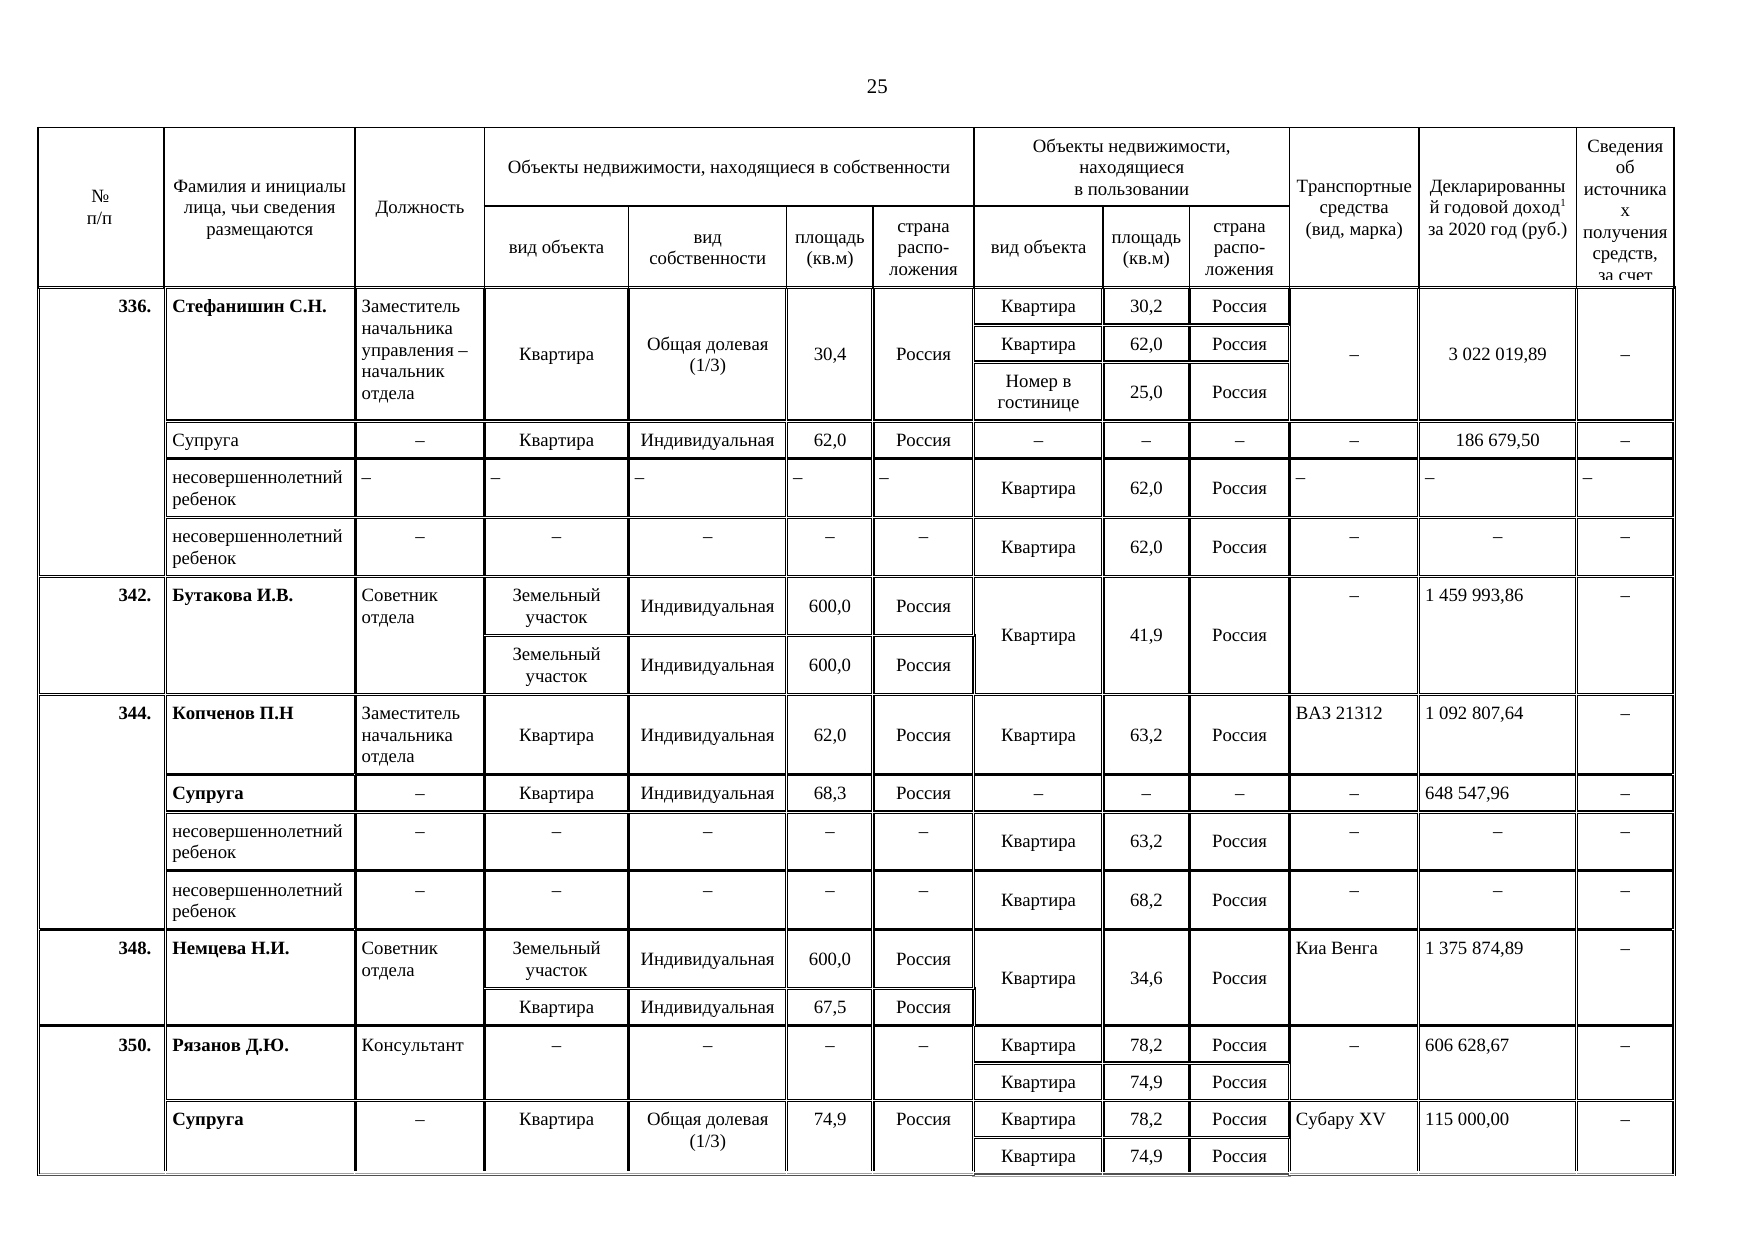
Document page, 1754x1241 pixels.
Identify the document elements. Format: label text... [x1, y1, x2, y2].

table_header № п/п [39, 128, 163, 286]
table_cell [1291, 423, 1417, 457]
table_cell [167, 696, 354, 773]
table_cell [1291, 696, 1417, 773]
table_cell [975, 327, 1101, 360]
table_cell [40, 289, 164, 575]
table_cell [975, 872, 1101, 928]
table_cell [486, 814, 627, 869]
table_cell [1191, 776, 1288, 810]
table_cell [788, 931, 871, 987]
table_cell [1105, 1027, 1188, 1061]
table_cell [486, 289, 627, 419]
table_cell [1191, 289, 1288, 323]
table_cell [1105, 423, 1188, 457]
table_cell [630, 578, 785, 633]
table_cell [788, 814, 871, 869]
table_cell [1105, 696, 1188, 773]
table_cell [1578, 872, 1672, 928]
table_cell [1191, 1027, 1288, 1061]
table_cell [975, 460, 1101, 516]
table_header Сведения об источниках получения средств, за счет которых совершена сделка2 (вид приобретенного имущества, источники) [1577, 128, 1673, 286]
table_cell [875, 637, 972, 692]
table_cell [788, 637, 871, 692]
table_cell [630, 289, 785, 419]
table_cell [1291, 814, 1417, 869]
table_header Фамилия и инициалы лица, чьи сведения размещаются [165, 128, 354, 286]
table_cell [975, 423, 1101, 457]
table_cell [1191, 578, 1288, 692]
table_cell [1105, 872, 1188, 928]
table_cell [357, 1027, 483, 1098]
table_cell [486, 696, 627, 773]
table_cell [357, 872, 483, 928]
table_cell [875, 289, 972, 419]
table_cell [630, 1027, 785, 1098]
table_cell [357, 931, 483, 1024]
table_cell площадь (кв.м) [1104, 207, 1189, 286]
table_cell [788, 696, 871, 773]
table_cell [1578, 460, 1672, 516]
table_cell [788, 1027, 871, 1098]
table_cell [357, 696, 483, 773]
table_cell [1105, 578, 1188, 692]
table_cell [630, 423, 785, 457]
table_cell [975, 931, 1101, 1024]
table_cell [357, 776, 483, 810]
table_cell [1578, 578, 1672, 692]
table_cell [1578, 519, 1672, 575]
table_cell площадь (кв.м) [787, 207, 872, 286]
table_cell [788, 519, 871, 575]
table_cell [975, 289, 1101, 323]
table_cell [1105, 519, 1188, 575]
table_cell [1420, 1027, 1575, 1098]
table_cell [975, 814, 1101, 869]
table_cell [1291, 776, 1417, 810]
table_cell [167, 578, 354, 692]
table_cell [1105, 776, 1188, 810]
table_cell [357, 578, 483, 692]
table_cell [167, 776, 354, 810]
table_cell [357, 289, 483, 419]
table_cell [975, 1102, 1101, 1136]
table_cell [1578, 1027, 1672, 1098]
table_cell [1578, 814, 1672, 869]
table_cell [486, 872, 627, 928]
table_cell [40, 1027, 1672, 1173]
table_header Объекты недвижимости, находящиеся в пользовании [975, 128, 1289, 205]
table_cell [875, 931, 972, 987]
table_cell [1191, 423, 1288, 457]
table_cell вид объекта [975, 207, 1102, 286]
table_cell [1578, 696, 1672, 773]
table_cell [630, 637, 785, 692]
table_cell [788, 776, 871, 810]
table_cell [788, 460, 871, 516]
table_header Должность [356, 128, 484, 286]
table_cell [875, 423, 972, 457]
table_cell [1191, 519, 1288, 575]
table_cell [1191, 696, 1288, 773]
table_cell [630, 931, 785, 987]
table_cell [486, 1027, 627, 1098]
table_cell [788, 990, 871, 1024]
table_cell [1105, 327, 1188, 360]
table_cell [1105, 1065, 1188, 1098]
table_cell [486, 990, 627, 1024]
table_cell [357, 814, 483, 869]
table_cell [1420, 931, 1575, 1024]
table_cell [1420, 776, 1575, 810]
table_header Декларированный годовой доход1 за 2020 год (руб.) [1420, 128, 1576, 286]
table_cell вид собственности [629, 207, 786, 286]
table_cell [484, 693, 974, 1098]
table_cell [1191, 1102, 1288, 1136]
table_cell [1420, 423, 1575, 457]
table_cell страна распо-ложения [874, 207, 973, 286]
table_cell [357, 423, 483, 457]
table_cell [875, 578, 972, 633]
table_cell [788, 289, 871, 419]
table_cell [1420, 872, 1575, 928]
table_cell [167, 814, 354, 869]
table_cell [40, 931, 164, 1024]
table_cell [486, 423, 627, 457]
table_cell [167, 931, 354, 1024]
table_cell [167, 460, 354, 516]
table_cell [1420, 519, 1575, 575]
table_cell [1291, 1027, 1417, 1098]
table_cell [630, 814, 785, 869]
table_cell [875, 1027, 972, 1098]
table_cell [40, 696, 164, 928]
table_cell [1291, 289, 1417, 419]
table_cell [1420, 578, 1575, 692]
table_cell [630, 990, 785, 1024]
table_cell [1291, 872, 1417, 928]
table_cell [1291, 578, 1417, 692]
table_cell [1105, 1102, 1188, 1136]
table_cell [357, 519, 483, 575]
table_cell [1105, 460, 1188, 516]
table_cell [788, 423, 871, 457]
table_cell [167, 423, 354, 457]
table_cell страна распо-ложения [1190, 207, 1289, 286]
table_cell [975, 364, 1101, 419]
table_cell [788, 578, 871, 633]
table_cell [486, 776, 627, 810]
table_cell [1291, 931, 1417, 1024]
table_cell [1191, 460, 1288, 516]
table_header Транспортные средства (вид, марка) [1290, 128, 1418, 286]
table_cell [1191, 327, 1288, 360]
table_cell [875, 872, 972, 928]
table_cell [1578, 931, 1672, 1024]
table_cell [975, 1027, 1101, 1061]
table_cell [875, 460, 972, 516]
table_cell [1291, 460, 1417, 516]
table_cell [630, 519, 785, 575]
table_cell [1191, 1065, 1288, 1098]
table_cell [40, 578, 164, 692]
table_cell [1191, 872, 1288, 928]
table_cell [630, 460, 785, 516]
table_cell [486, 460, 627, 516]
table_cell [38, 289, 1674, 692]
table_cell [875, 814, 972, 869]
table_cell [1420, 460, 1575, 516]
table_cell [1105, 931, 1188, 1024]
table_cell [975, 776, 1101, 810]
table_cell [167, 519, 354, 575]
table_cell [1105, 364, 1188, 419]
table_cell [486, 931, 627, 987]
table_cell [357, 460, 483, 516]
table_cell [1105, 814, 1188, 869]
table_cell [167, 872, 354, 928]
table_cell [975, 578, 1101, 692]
table_header Объекты недвижимости, находящиеся в собственности [485, 128, 973, 205]
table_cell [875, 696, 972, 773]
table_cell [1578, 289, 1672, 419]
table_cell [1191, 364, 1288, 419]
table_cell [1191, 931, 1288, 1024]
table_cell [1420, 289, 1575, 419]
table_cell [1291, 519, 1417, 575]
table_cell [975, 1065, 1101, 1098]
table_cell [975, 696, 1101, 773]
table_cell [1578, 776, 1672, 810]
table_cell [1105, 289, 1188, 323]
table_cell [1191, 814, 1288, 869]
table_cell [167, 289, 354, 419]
table_cell вид объекта [485, 207, 628, 286]
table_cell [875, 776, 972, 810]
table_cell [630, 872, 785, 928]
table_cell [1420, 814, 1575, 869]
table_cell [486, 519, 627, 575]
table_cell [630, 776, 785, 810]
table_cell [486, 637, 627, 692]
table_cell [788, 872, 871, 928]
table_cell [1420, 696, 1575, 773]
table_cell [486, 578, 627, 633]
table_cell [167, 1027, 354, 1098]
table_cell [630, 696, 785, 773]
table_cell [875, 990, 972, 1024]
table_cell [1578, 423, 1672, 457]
